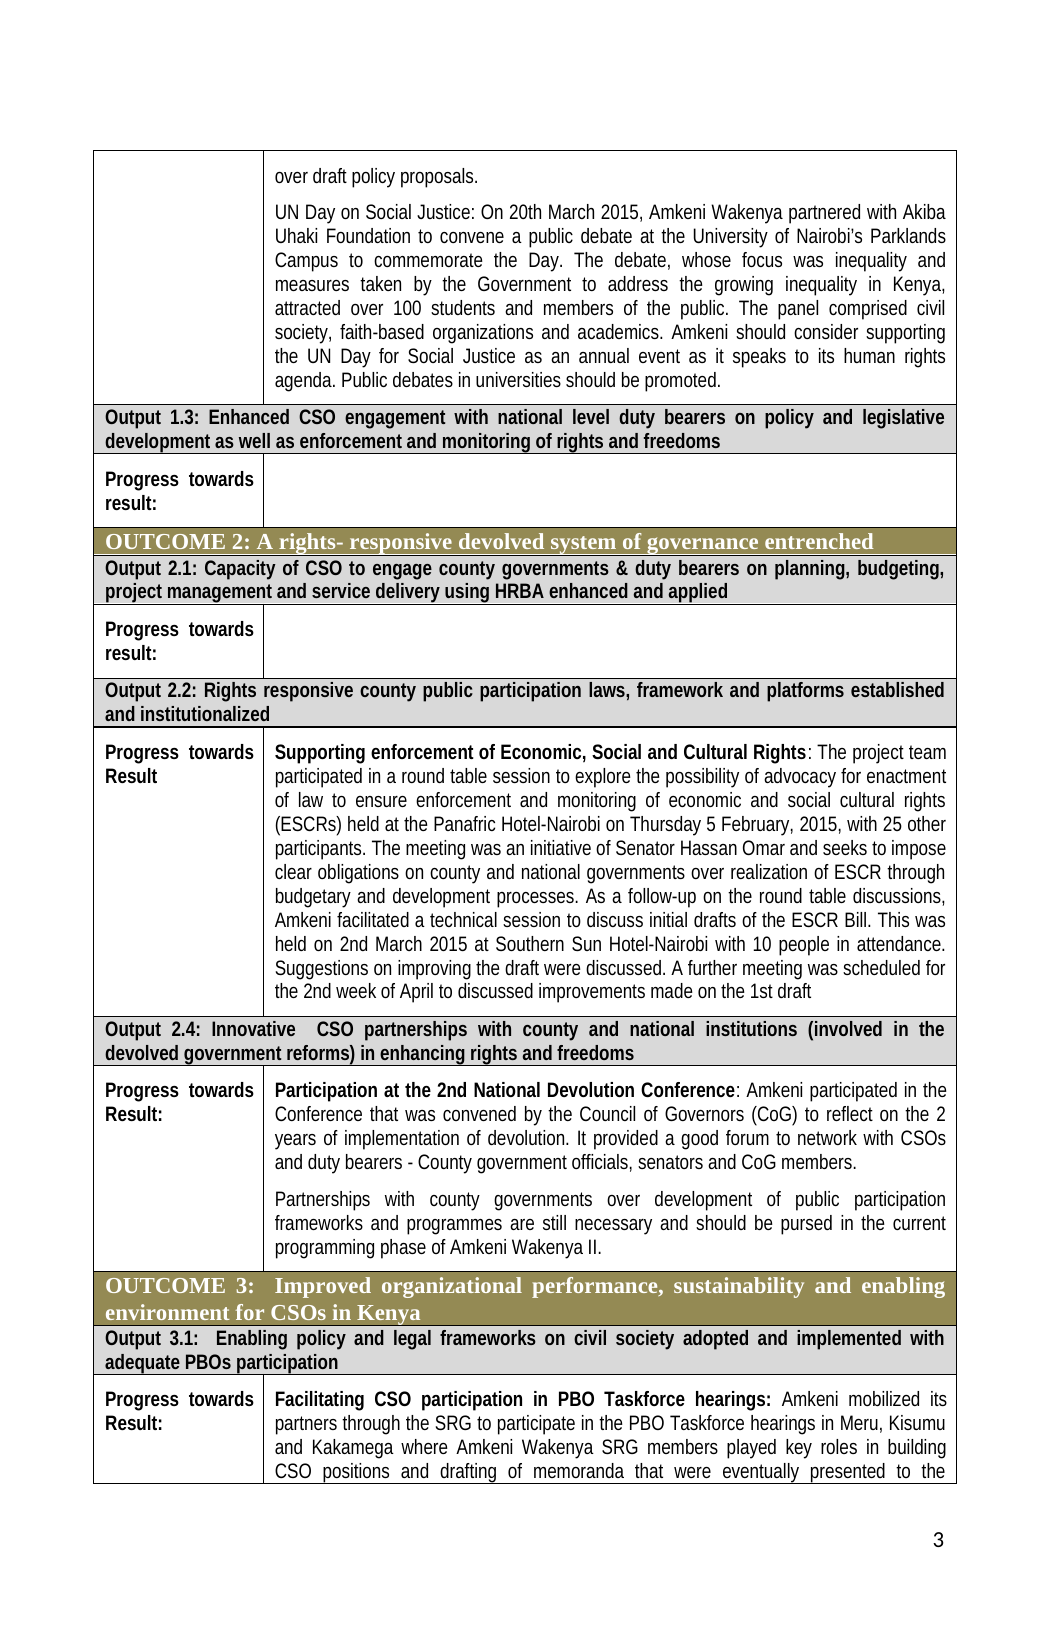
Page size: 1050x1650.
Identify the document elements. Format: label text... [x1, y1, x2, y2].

table_cell Progress towards result: [94, 605, 263, 677]
table_cell [264, 454, 956, 527]
table_cell Output 2.4: Innovative CSO partnerships with county and national institutions (involved in the devolved government reforms) in enhancing rights and freedoms [94, 1017, 956, 1065]
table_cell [94, 151, 263, 404]
table_cell Output 2.2: Rights responsive county public participation laws, framework and platforms established and institutionalized [94, 679, 956, 726]
table_cell Output 2.1: Capacity of CSO to engage county governments & duty bearers on planning, budgeting, project management and service delivery using HRBA enhanced and applied [94, 556, 956, 603]
table_cell Progress towards result: [94, 454, 263, 527]
table_cell Output 3.1: Enabling policy and legal frameworks on civil society adopted and implemented with adequate PBOs participation [94, 1326, 956, 1374]
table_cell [264, 1375, 956, 1483]
table_cell Participation at the 2nd National Devolution Conference: Amkeni participated in the Conference that was convened by the Council of Governors (CoG) to reflect on the 2 years of implementation of devolution. It provided a good forum to network with CSOs and duty bearers - County government officials, senators and CoG members. Partnerships with county governments over development of public participation frameworks and programmes are still necessary and should be pursed in the current programming phase of Amkeni Wakenya II. [264, 1066, 956, 1271]
table_cell Progress towards Result: [94, 1066, 263, 1271]
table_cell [264, 151, 956, 404]
table_cell [264, 605, 956, 677]
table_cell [94, 1375, 263, 1483]
table_cell Output 1.3: Enhanced CSO engagement with national level duty bearers on policy and legislative development as well as enforcement and monitoring of rights and freedoms [94, 405, 956, 453]
table_cell Progress towards Result [94, 728, 263, 1016]
table_cell OUTCOME 2: A rights- responsive devolved system of governance entrenched [94, 528, 956, 554]
table_cell OUTCOME 3: Improved organizational performance, sustainability and enabling environment for CSOs in Kenya [94, 1272, 956, 1325]
table_cell Supporting enforcement of Economic, Social and Cultural Rights: The project team participated in a round table session to explore the possibility of advocacy for enactment of law to ensure enforcement and monitoring of economic and social cultural rights (ESCRs) held at the Panafric Hotel-Nairobi on Thursday 5 February, 2015, with 25 other participants. The meeting was an initiative of Senator Hassan Omar and seeks to impose clear obligations on county and national governments over realization of ESCR through budgetary and development processes. As a follow-up on the round table discussions, Amkeni facilitated a technical session to discuss initial drafts of the ESCR Bill. This was held on 2nd March 2015 at Southern Sun Hotel-Nairobi with 10 people in attendance. Suggestions on improving the draft were discussed. A further meeting was scheduled for the 2nd week of April to discussed improvements made on the 1st draft [264, 728, 956, 1016]
